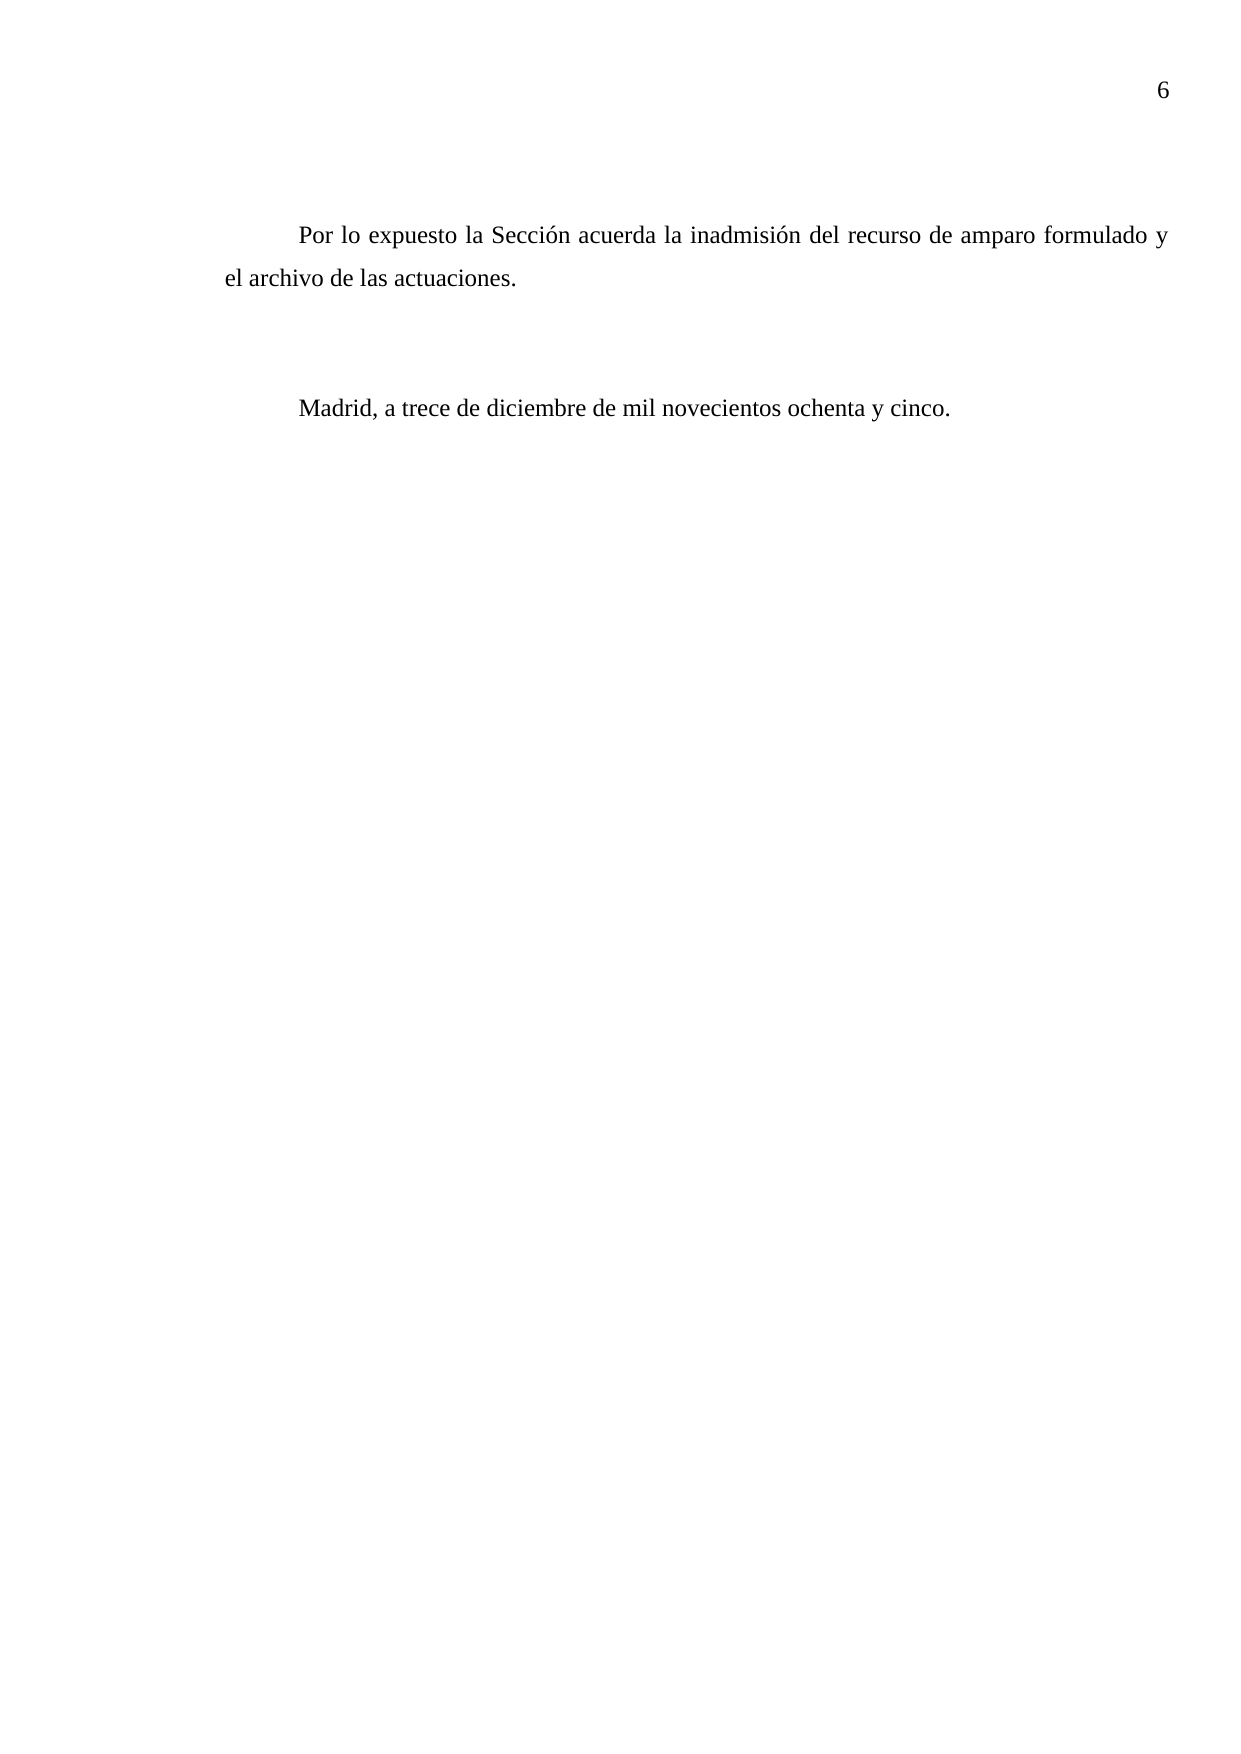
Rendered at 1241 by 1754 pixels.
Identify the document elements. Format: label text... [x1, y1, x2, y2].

text Madrid, a trece de diciembre de mil novecientos ochenta y cinco. [224, 393, 1169, 422]
text Por lo expuesto la Sección acuerda la inadmisión del recurso de amparo formulado y el archivo de las actuaciones. [224, 220, 1169, 292]
